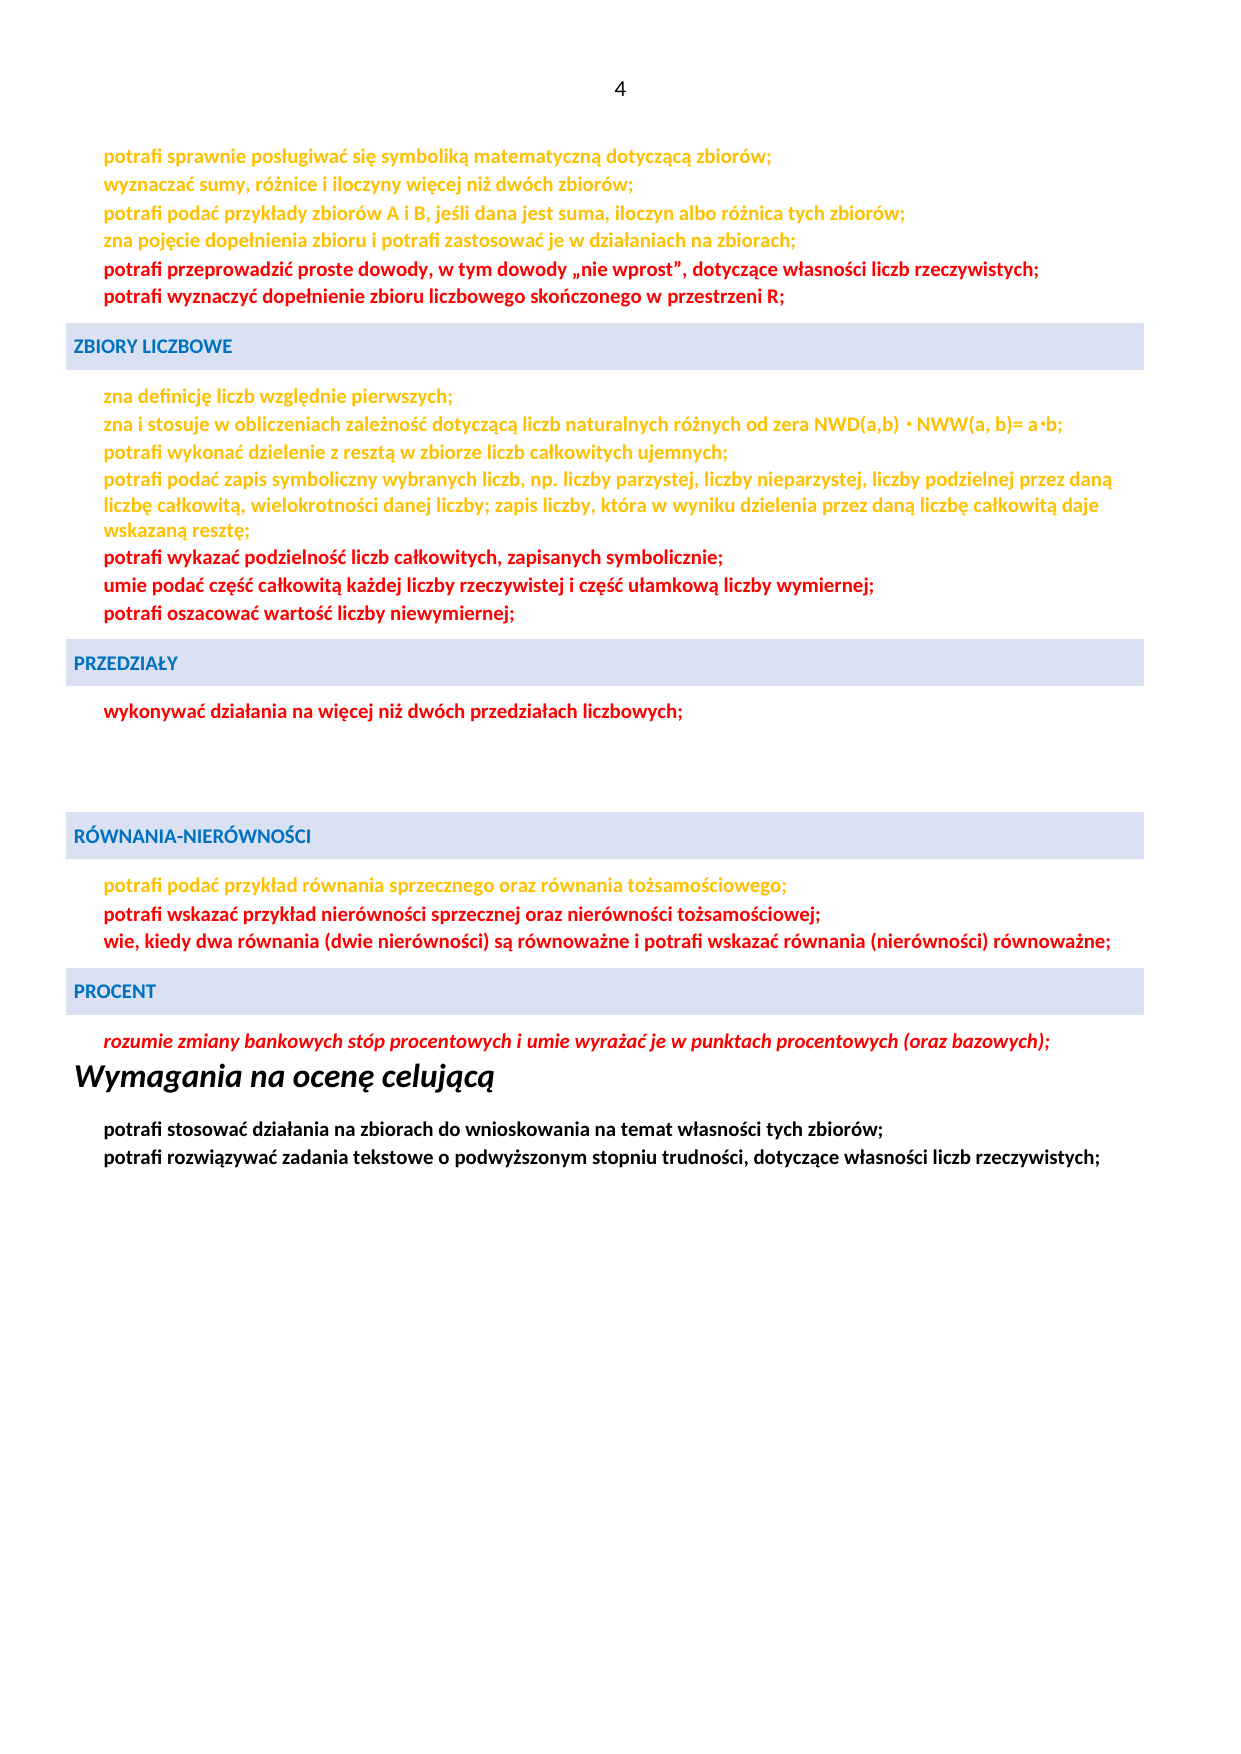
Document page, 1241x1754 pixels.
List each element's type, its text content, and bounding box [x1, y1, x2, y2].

table_cell RÓWNANIA-NIERÓWNOŚCI [66, 812, 1144, 859]
table_cell potrafi oszacować wartość liczby niewymiernej; [96, 599, 1174, 639]
table_cell potrafi podać przykład równania sprzecznego oraz równania tożsamościowego; [96, 859, 1174, 899]
table_cell PRZEDZIAŁY [66, 639, 1144, 686]
table_cell zna i stosuje w obliczeniach zależność dotyczącą liczb naturalnych różnych od zera NWD(a,b) ∙ NWW(a, b)= a∙b; [96, 410, 1174, 438]
table_cell potrafi wykazać podzielność liczb całkowitych, zapisanych symbolicznie; [96, 543, 1174, 571]
table_cell potrafi podać zapis symboliczny wybranych liczb, np. liczby parzystej, liczby nieparzystej, liczby podzielnej przez daną liczbę całkowitą, wielokrotności danej liczby; zapis liczby, która w wyniku dzielenia przez daną liczbę całkowitą daje wskazaną resztę; [96, 466, 1174, 543]
table_cell zna pojęcie dopełnienia zbioru i potrafi zastosować je w działaniach na zbiorach; [96, 226, 1174, 254]
table_cell zna definicję liczb względnie pierwszych; [96, 370, 1174, 410]
table_cell potrafi wskazać przykład nierówności sprzecznej oraz nierówności tożsamościowej; [96, 900, 1174, 927]
table_cell wyznaczać sumy, różnice i iloczyny więcej niż dwóch zbiorów; [96, 170, 1174, 198]
table_cell umie podać część całkowitą każdej liczby rzeczywistej i część ułamkową liczby wymiernej; [96, 571, 1174, 599]
table_cell PROCENT [66, 968, 1144, 1015]
table_cell ZBIORY LICZBOWE [66, 323, 1144, 370]
table_cell potrafi przeprowadzić proste dowody, w tym dowody „nie wprost”, dotyczące własności liczb rzeczywistych; [96, 255, 1174, 282]
table_cell rozumie zmiany bankowych stóp procentowych i umie wyrażać je w punktach procentowych (oraz bazowych); [96, 1015, 1174, 1055]
table_cell wie, kiedy dwa równania (dwie nierówności) są równoważne i potrafi wskazać równania (nierówności) równoważne; [96, 928, 1174, 968]
table_cell potrafi wykonać dzielenie z resztą w zbiorze liczb całkowitych ujemnych; [96, 438, 1174, 466]
table_cell potrafi rozwiązywać zadania tekstowe o podwyższonym stopniu trudności, dotyczące własności liczb rzeczywistych; [96, 1143, 1174, 1171]
table_cell potrafi podać przykłady zbiorów A i B, jeśli dana jest suma, iloczyn albo różnica tych zbiorów; [96, 199, 1174, 226]
table_cell potrafi wyznaczyć dopełnienie zbioru liczbowego skończonego w przestrzeni R; [96, 283, 1174, 323]
table_cell potrafi sprawnie posługiwać się symboliką matematyczną dotyczącą zbiorów; [96, 130, 1174, 170]
table_cell potrafi stosować działania na zbiorach do wnioskowania na temat własności tych zbiorów; [96, 1115, 1174, 1143]
table_cell wykonywać działania na więcej niż dwóch przedziałach liczbowych; [96, 686, 1174, 812]
table_cell Wymagania na ocenę celującą [66, 1055, 1144, 1115]
